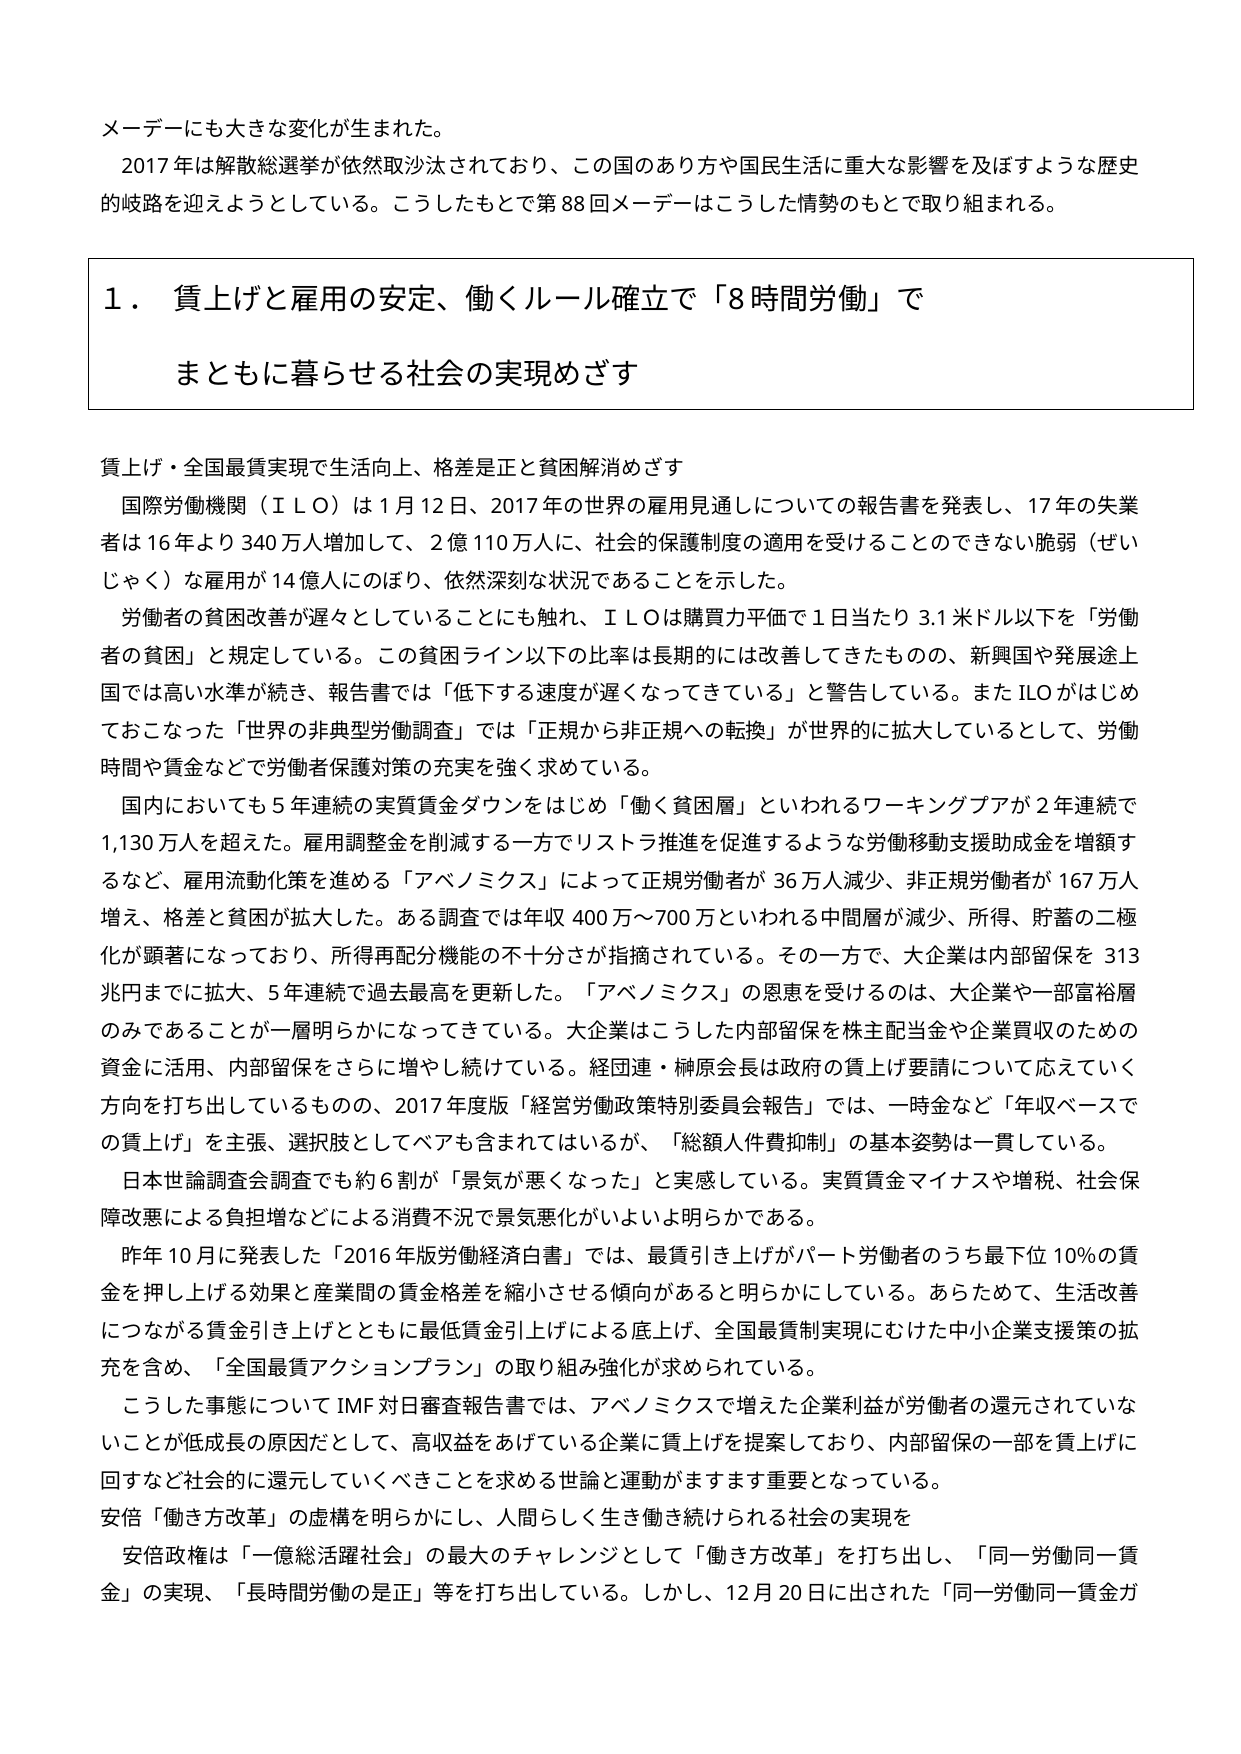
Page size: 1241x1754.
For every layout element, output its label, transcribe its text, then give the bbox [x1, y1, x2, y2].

text 賃上げ・全国最賃実現で生活向上、格差是正と貧困解消めざす [100, 448, 1140, 485]
text 2017年は解散総選挙が依然取沙汰されており、この国のあり方や国民生活に重大な影響を及ぼすような歴史的岐路を迎えようとしている。こうしたもとで第88回メーデーはこうした情勢のもとで取り組まれる。 [100, 146, 1140, 221]
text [100, 1535, 1140, 1610]
text 国内においても５年連続の実質賃金ダウンをはじめ「働く貧困層」といわれるワーキングプアが２年連続で1,130万人を超えた。雇用調整金を削減する一方でリストラ推進を促進するような労働移動支援助成金を増額するなど、雇用流動化策を進める「アベノミクス」によって正規労働者が36万人減少、非正規労働者が167万人増え、格差と貧困が拡大した。ある調査では年収400万～700万といわれる中間層が減少、所得、貯蓄の二極化が顕著になっており、所得再配分機能の不十分さが指摘されている。その一方で、大企業は内部留保を313兆円までに拡大、5年連続で過去最高を更新した。「アベノミクス」の恩恵を受けるのは、大企業や一部富裕層のみであることが一層明らかになってきている。大企業はこうした内部留保を株主配当金や企業買収のための資金に活用、内部留保をさらに増やし続けている。経団連・榊原会長は政府の賃上げ要請について応えていく方向を打ち出しているものの、2017年度版「経営労働政策特別委員会報告」では、一時金など「年収ベースでの賃上げ」を主張、選択肢としてベアも含まれてはいるが、「総額人件費抑制」の基本姿勢は一貫している。 [100, 785, 1140, 1160]
text 労働者の貧困改善が遅々としていることにも触れ、ＩＬＯは購買力平価で１日当たり3.1米ドル以下を「労働者の貧困」と規定している。この貧困ライン以下の比率は長期的には改善してきたものの、新興国や発展途上国では高い水準が続き、報告書では「低下する速度が遅くなってきている」と警告している。またILOがはじめておこなった「世界の非典型労働調査」では「正規から非正規への転換」が世界的に拡大しているとして、労働時間や賃金などで労働者保護対策の充実を強く求めている。 [100, 598, 1140, 785]
text 安倍「働き方改革」の虚構を明らかにし、人間らしく生き働き続けられる社会の実現を [100, 1498, 1140, 1535]
text 日本世論調査会調査でも約６割が「景気が悪くなった」と実感している。実質賃金マイナスや増税、社会保障改悪による負担増などによる消費不況で景気悪化がいよいよ明らかである。 [100, 1160, 1140, 1235]
text 昨年10月に発表した「2016年版労働経済白書」では、最賃引き上げがパート労働者のうち最下位10％の賃金を押し上げる効果と産業間の賃金格差を縮小させる傾向があると明らかにしている。あらためて、生活改善につながる賃金引き上げとともに最低賃金引上げによる底上げ、全国最賃制実現にむけた中小企業支援策の拡充を含め、「全国最賃アクションプラン」の取り組み強化が求められている。 [100, 1235, 1140, 1385]
table_header 賃上げと雇用の安定、働くルール確立で「8時間労働」で まともに暮らせる社会の実現めざす [89, 259, 1193, 409]
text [100, 108, 1140, 146]
text 国際労働機関（ＩＬＯ）は1月12日、2017年の世界の雇用見通しについての報告書を発表し、17年の失業者は16年より340万人増加して、２億110万人に、社会的保護制度の適用を受けることのできない脆弱（ぜいじゃく）な雇用が14億人にのぼり、依然深刻な状況であることを示した。 [100, 485, 1140, 598]
text こうした事態についてIMF対日審査報告書では、アベノミクスで増えた企業利益が労働者の還元されていないことが低成長の原因だとして、高収益をあげている企業に賃上げを提案しており、内部留保の一部を賃上げに回すなど社会的に還元していくべきことを求める世論と運動がますます重要となっている。 [100, 1385, 1140, 1498]
